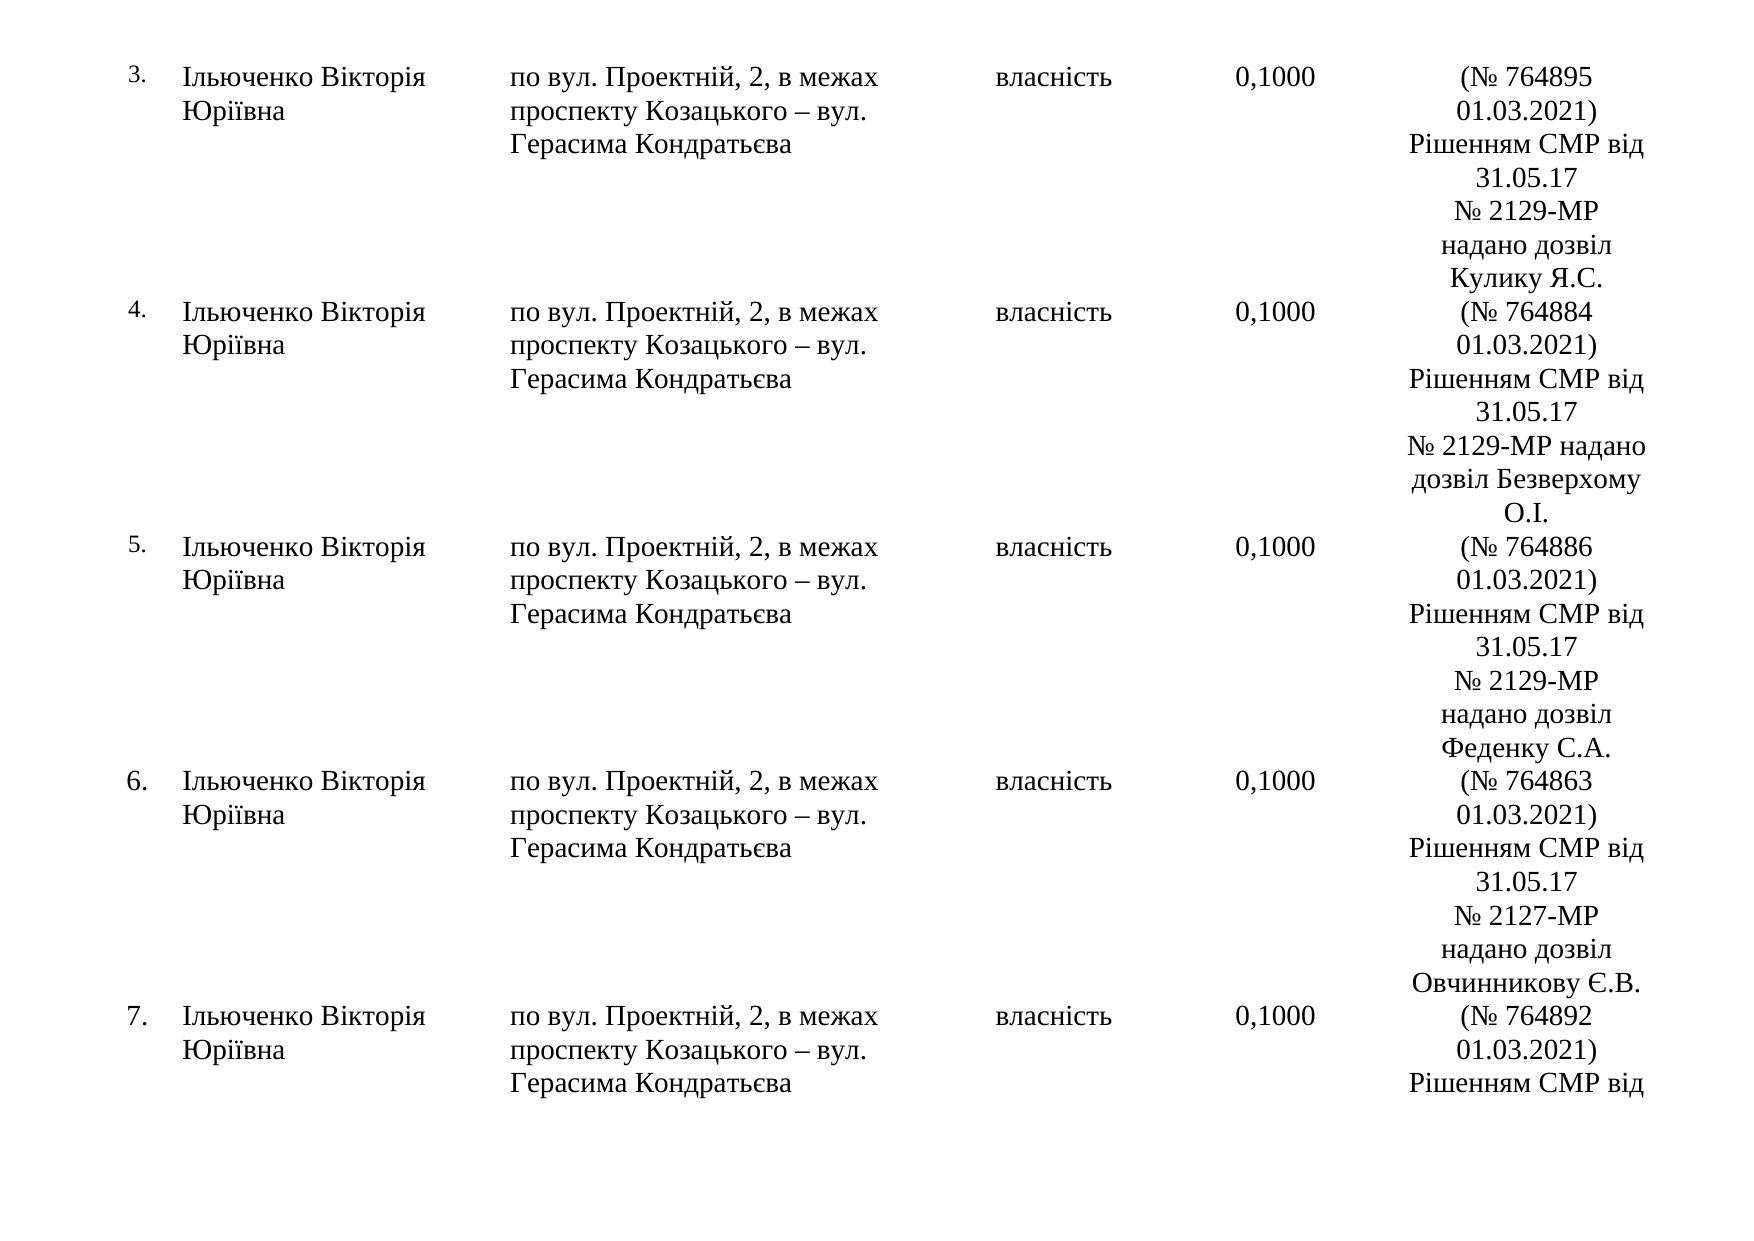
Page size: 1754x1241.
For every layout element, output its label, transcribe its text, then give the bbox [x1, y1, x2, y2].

table_cell 3. [104, 59, 171, 294]
table_cell Ільюченко Вікторія Юріївна [171, 529, 499, 763]
table_cell (№ 764863 01.03.2021) Рішенням СМР від 31.05.17 № 2127-МР надано дозвіл Овчинникову Є.В. [1385, 764, 1668, 998]
table_cell по вул. Проектній, 2, в межах проспекту Козацького – вул. Герасима Кондратьєва [499, 294, 942, 529]
table_cell 0,1000 [1166, 764, 1384, 998]
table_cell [171, 59, 499, 294]
table_cell (№ 764886 01.03.2021) Рішенням СМР від 31.05.17 № 2129-МР надано дозвіл Феденку С.А. [1385, 529, 1668, 763]
table_cell 0,1000 [1166, 294, 1384, 529]
table_cell 7. [104, 998, 171, 1099]
table_cell 0,1000 [1166, 59, 1384, 294]
table_cell по вул. Проектній, 2, в межах проспекту Козацького – вул. Герасима Кондратьєва [499, 764, 942, 998]
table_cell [499, 998, 942, 1099]
table_cell власність [942, 59, 1166, 294]
table_cell 6. [104, 764, 171, 998]
table_cell 0,1000 [1166, 998, 1384, 1099]
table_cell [171, 998, 499, 1099]
table_cell Ільюченко Вікторія Юріївна [171, 294, 499, 529]
table_cell (№ 764884 01.03.2021) Рішенням СМР від 31.05.17 № 2129-МР надано дозвіл Безверхому О.І. [1385, 294, 1668, 529]
table_cell власність [942, 998, 1166, 1099]
table_cell Ільюченко Вікторія Юріївна [171, 764, 499, 998]
table_cell власність [942, 764, 1166, 998]
table_cell 0,1000 [1166, 529, 1384, 763]
table_cell 4. [104, 294, 171, 529]
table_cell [499, 59, 942, 294]
table_cell по вул. Проектній, 2, в межах проспекту Козацького – вул. Герасима Кондратьєва [499, 529, 942, 763]
table_cell власність [942, 294, 1166, 529]
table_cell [1385, 998, 1668, 1099]
table_cell (№ 764895 01.03.2021) Рішенням СМР від 31.05.17 № 2129-МР надано дозвіл Кулику Я.С. [1385, 59, 1668, 294]
table_cell 5. [104, 529, 171, 763]
table_cell власність [942, 529, 1166, 763]
